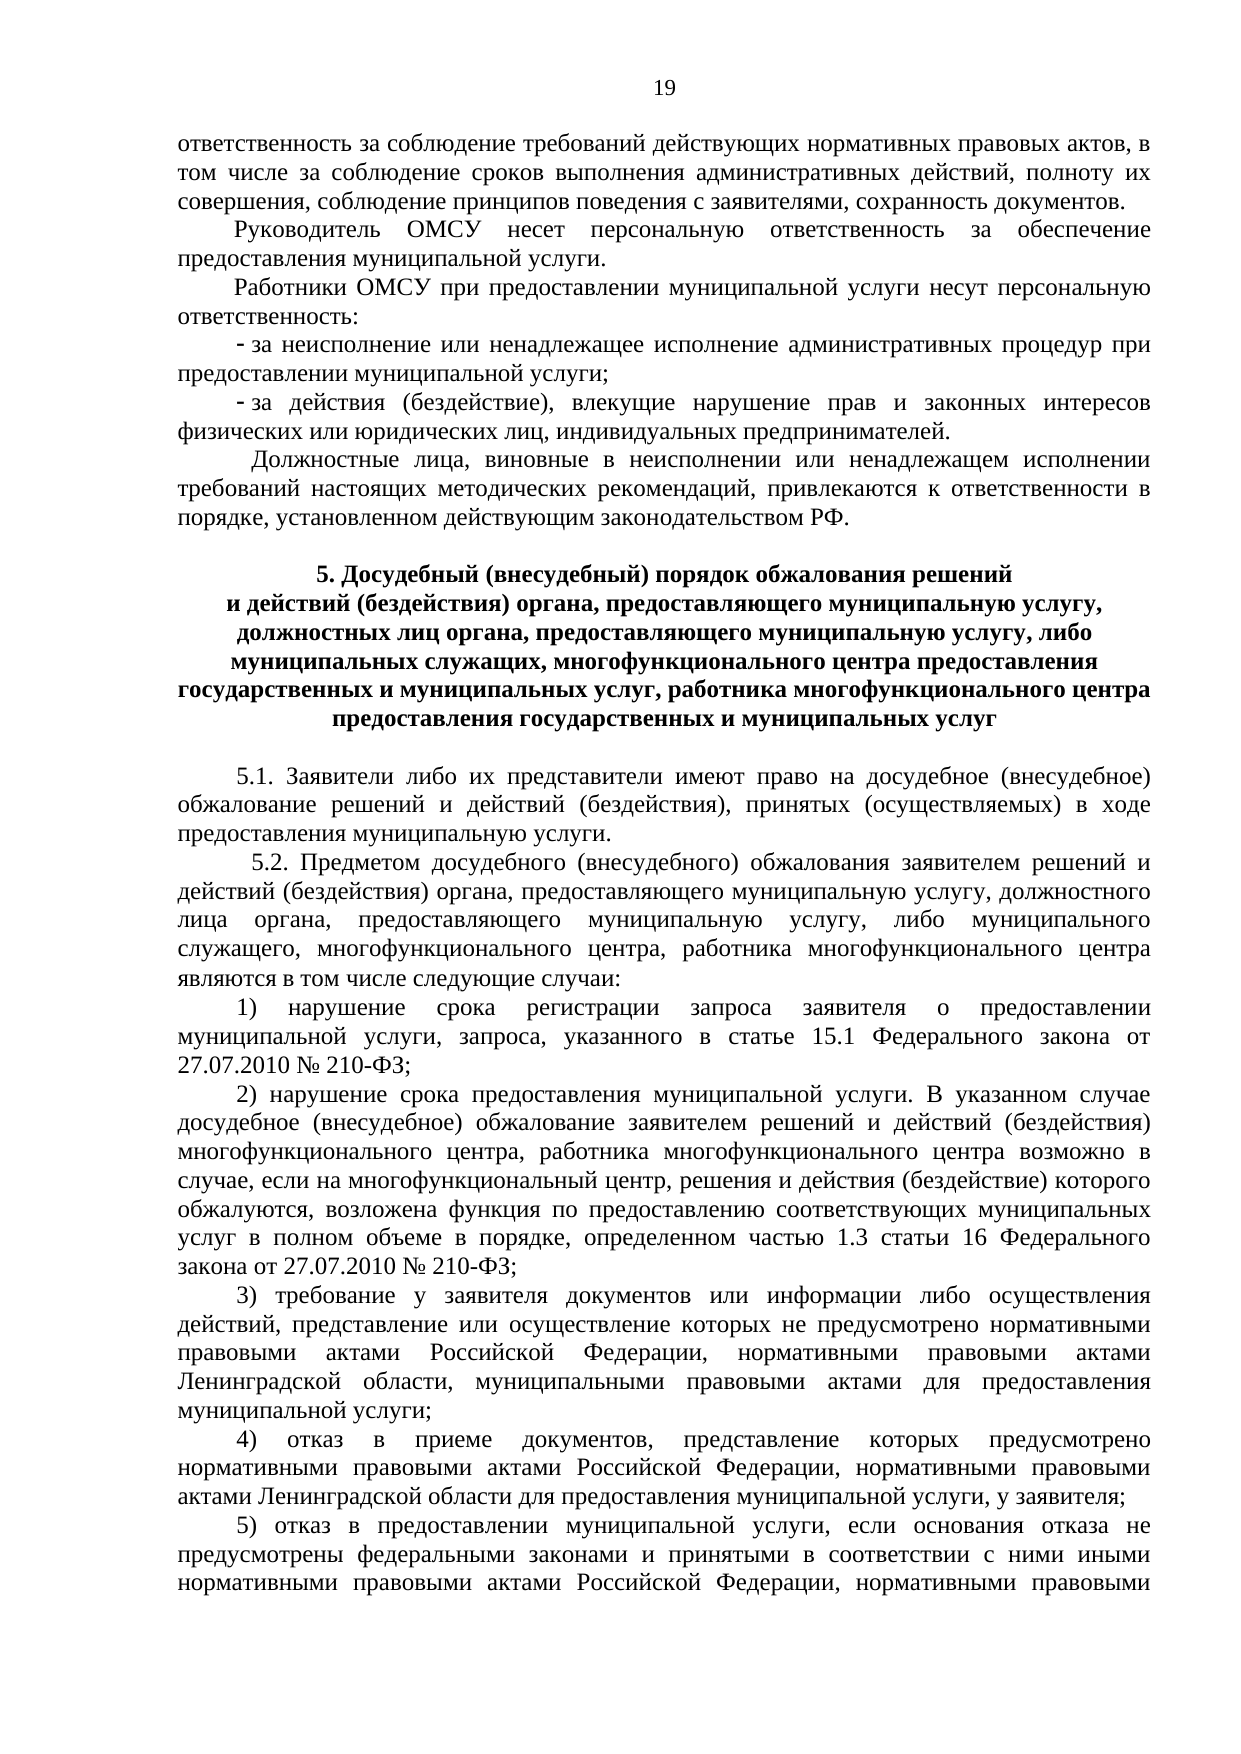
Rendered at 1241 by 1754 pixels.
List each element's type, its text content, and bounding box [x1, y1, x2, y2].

text 4) отказ в приеме документов, представление которых предусмотрено нормативными правовыми актами Российской Федерации, нормативными правовыми актами Ленинградской области для предоставления муниципальной услуги, у заявителя; [177, 1424, 1152, 1510]
text Работники ОМСУ при предоставлении муниципальной услуги несут персональную ответственность: [177, 272, 1152, 329]
text 5.2. Предметом досудебного (внесудебного) обжалования заявителем решений и действий (бездействия) органа, предоставляющего муниципальную услугу, должностного лица органа, предоставляющего муниципальную услугу, либо муниципального служащего, многофункционального центра, работника многофункционального центра являются в том числе следующие случаи: [177, 847, 1152, 992]
text 2) нарушение срока предоставления муниципальной услуги. В указанном случае досудебное (внесудебное) обжалование заявителем решений и действий (бездействия) многофункционального центра, работника многофункционального центра возможно в случае, если на многофункциональный центр, решения и действия (бездействие) которого обжалуются, возложена функция по предоставлению соответствующих муниципальных услуг в полном объеме в порядке, определенном частью 1.3 статьи 16 Федерального закона от 27.07.2010 № 210-ФЗ; [177, 1079, 1152, 1280]
list за действия (бездействие), влекущие нарушение прав и законных интересов физических или юридических лиц, индивидуальных предпринимателей. [177, 387, 1152, 444]
text и действий (бездействия) органа, предоставляющего муниципальную услугу, должностных лиц органа, предоставляющего муниципальную услугу, либо муниципальных служащих, многофункционального центра предоставления государственных и муниципальных услуг, работника многофункционального центра предоставления государственных и муниципальных услуг [177, 588, 1152, 732]
text 1) нарушение срока регистрации запроса заявителя о предоставлении муниципальной услуги, запроса, указанного в статье 15.1 Федерального закона от 27.07.2010 № 210-ФЗ; [177, 992, 1152, 1079]
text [177, 1510, 1152, 1596]
text 5.1. Заявители либо их представители имеют право на досудебное (внесудебное) обжалование решений и действий (бездействия), принятых (осуществляемых) в ходе предоставления муниципальную услуги. [177, 761, 1152, 847]
list за неисполнение или ненадлежащее исполнение административных процедур при предоставлении муниципальной услуги; [177, 329, 1152, 387]
text 3) требование у заявителя документов или информации либо осуществления действий, представление или осуществление которых не предусмотрено нормативными правовыми актами Российской Федерации, нормативными правовыми актами Ленинградской области, муниципальными правовыми актами для предоставления муниципальной услуги; [177, 1280, 1152, 1424]
text 5. Досудебный (внесудебный) порядок обжалования решений [177, 559, 1152, 588]
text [177, 128, 1152, 214]
text Должностные лица, виновные в неисполнении или ненадлежащем исполнении требований настоящих методических рекомендаций, привлекаются к ответственности в порядке, установленном действующим законодательством РФ. [177, 444, 1152, 531]
text Руководитель ОМСУ несет персональную ответственность за обеспечение предоставления муниципальной услуги. [177, 214, 1152, 272]
